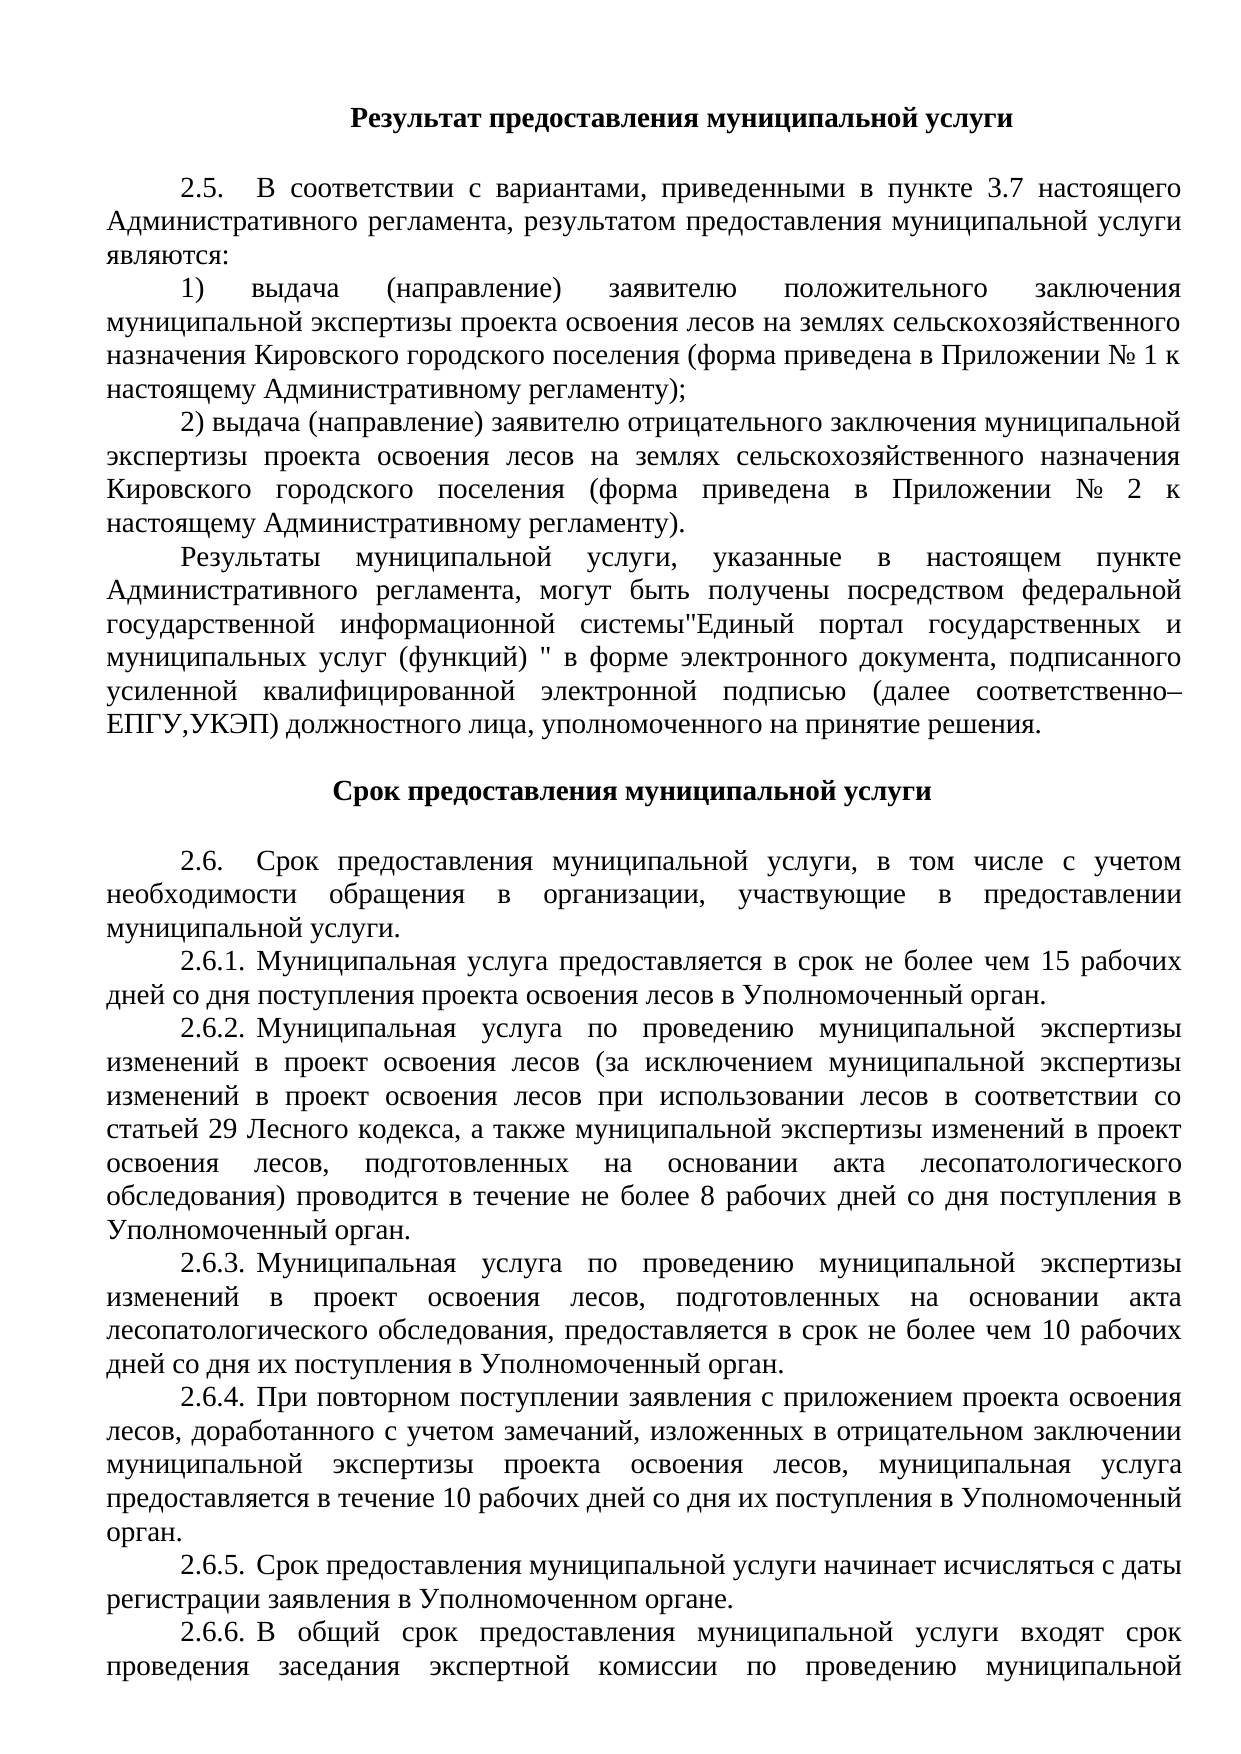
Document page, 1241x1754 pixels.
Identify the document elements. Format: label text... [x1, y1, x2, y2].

list Срок предоставления муниципальной услуги, в том числе с учетом необходимости обращения в организации, участвующие в предоставлении муниципальной услуги. [106, 843, 1182, 943]
subtitle Результат предоставления муниципальной услуги [106, 100, 1182, 134]
list В соответствии с вариантами, приведенными в пункте 3.7 настоящего Административного регламента, результатом предоставления муниципальной услуги являются: [106, 170, 1182, 270]
text Результаты муниципальной услуги, указанные в настоящем пункте Административного регламента, могут быть получены посредством федеральной государственной информационной системы"Единый портал государственных и муниципальных услуг (функций) " в форме электронного документа, подписанного усиленной квалифицированной электронной подписью (далее соответственно–ЕПГУ,УКЭП) должностного лица, уполномоченного на принятие решения. [106, 539, 1182, 740]
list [106, 1614, 1182, 1681]
list Муниципальная услуга по проведению муниципальной экспертизы изменений в проект освоения лесов (за исключением муниципальной экспертизы изменений в проект освоения лесов при использовании лесов в соответствии со статьей 29 Лесного кодекса, а также муниципальной экспертизы изменений в проект освоения лесов, подготовленных на основании акта лесопатологического обследования) проводится в течение не более 8 рабочих дней со дня поступления в Уполномоченный орган. [106, 1011, 1182, 1245]
text 2) выдача (направление) заявителю отрицательного заключения муниципальной экспертизы проекта освоения лесов на землях сельскохозяйственного назначения Кировского городского поселения (форма приведена в Приложении № 2 к настоящему Административному регламенту). [106, 404, 1181, 539]
subtitle Срок предоставления муниципальной услуги [106, 773, 1083, 807]
list Муниципальная услуга по проведению муниципальной экспертизы изменений в проект освоения лесов, подготовленных на основании акта лесопатологического обследования, предоставляется в срок не более чем 10 рабочих дней со дня их поступления в Уполномоченный орган. [106, 1245, 1182, 1379]
list При повторном поступлении заявления с приложением проекта освоения лесов, доработанного с учетом замечаний, изложенных в отрицательном заключении муниципальной экспертизы проекта освоения лесов, муниципальная услуга предоставляется в течение 10 рабочих дней со дня их поступления в Уполномоченный орган. [106, 1379, 1182, 1547]
list Муниципальная услуга предоставляется в срок не более чем 15 рабочих дней со дня поступления проекта освоения лесов в Уполномоченный орган. [106, 943, 1182, 1011]
list Срок предоставления муниципальной услуги начинает исчисляться с даты регистрации заявления в Уполномоченном органе. [106, 1547, 1182, 1614]
text 1) выдача (направление) заявителю положительного заключения муниципальной экспертизы проекта освоения лесов на землях сельскохозяйственного назначения Кировского городского поселения (форма приведена в Приложении № 1 к настоящему Административному регламенту); [106, 270, 1181, 404]
